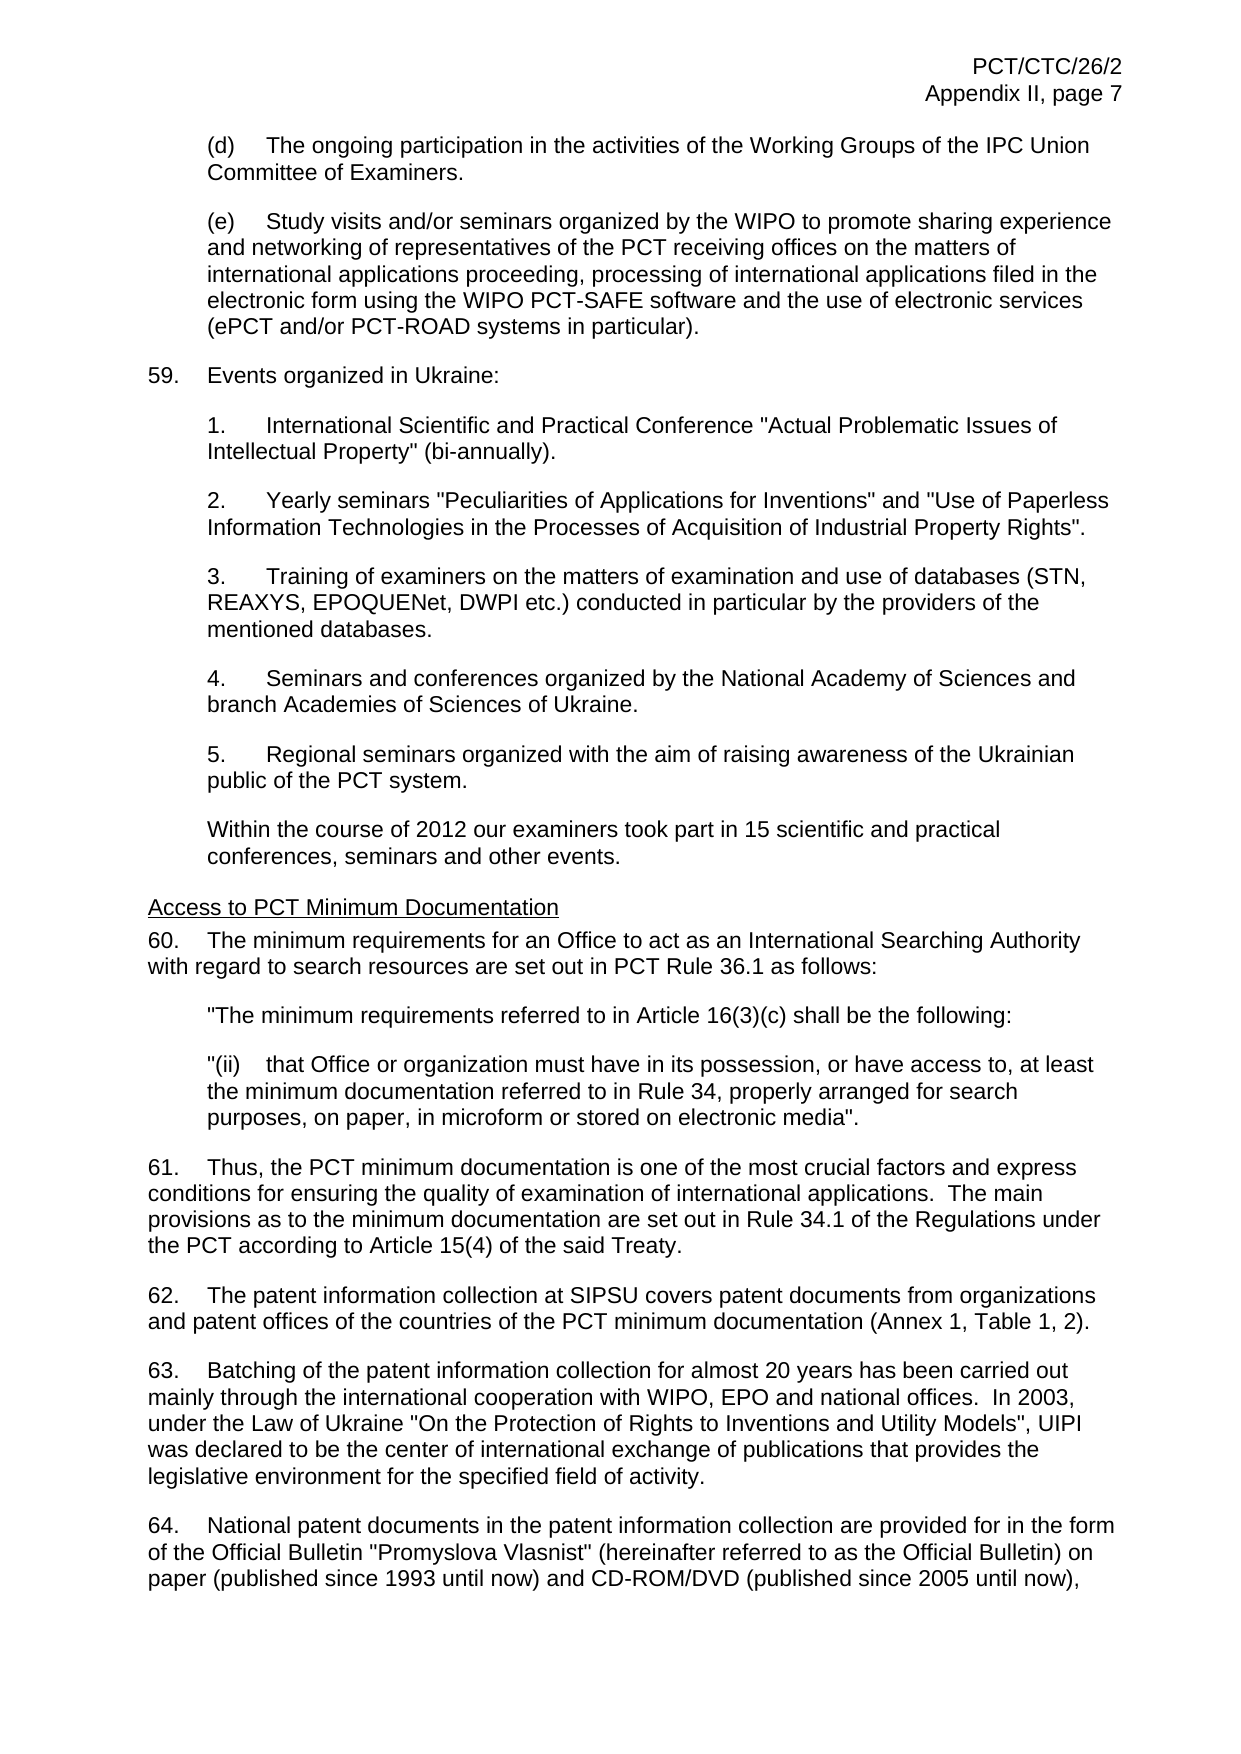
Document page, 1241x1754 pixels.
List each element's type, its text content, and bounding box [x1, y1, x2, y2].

list The ongoing participation in the activities of the Working Groups of the IPC Union Committee of Examiners. [207, 132, 1122, 185]
text The patent information collection at SIPSU covers patent documents from organizations and patent offices of the countries of the PCT minimum documentation (Annex 1, Table 1, 2). [148, 1282, 1122, 1334]
list 5. Regional seminars organized with the aim of raising awareness of the Ukrainian public of the PCT system. [207, 741, 1122, 793]
list 1. International Scientific and Practical Conference "Actual Problematic Issues of Intellectual Property" (bi-annually). [207, 412, 1122, 464]
list 4. Seminars and conferences organized by the National Academy of Sciences and branch Academies of Sciences of Ukraine. [207, 665, 1122, 718]
list Study visits and/or seminars organized by the WIPO to promote sharing experience and networking of representatives of the PCT receiving offices on the matters of international applications proceeding, processing of international applications filed in the electronic form using the WIPO PCT-SAFE software and the use of electronic services (ePCT and/or PCT-ROAD systems in particular). [207, 208, 1122, 339]
text The minimum requirements for an Office to act as an International Searching Authority with regard to search resources are set out in PCT Rule 36.1 as follows: [148, 927, 1122, 979]
text Events organized in Ukraine: [148, 362, 1122, 389]
text Batching of the patent information collection for almost 20 years has been carried out mainly through the international cooperation with WIPO, EPO and national offices. In 2003, under the Law of Ukraine "On the Protection of Rights to Inventions and Utility Models", UIPI was declared to be the center of international exchange of publications that provides the legislative environment for the specified field of activity. [148, 1357, 1122, 1489]
list 3. Training of examiners on the matters of examination and use of databases (STN, REAXYS, EPOQUENet, DWPI etc.) conducted in particular by the providers of the mentioned databases. [207, 563, 1122, 642]
text Thus, the PCT minimum documentation is one of the most crucial factors and express conditions for ensuring the quality of examination of international applications. The main provisions as to the minimum documentation are set out in Rule 34.1 of the Regulations under the PCT according to Article 15(4) of the said Treaty. [148, 1153, 1122, 1259]
list 2. Yearly seminars "Peculiarities of Applications for Inventions" and "Use of Paperless Information Technologies in the Processes of Acquisition of Industrial Property Rights". [207, 487, 1122, 540]
list "(ii) that Office or organization must have in its possession, or have access to, at least the minimum documentation referred to in Rule 34, properly arranged for search purposes, on paper, in microform or stored on electronic media". [207, 1051, 1122, 1131]
list "The minimum requirements referred to in Article 16(3)(c) shall be the following: [207, 1002, 1122, 1028]
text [148, 1512, 1122, 1591]
list Within the course of 2012 our examiners took part in 15 scientific and practical conferences, seminars and other events. [207, 816, 1122, 869]
subtitle Access to PCT Minimum Documentation [148, 894, 1122, 920]
